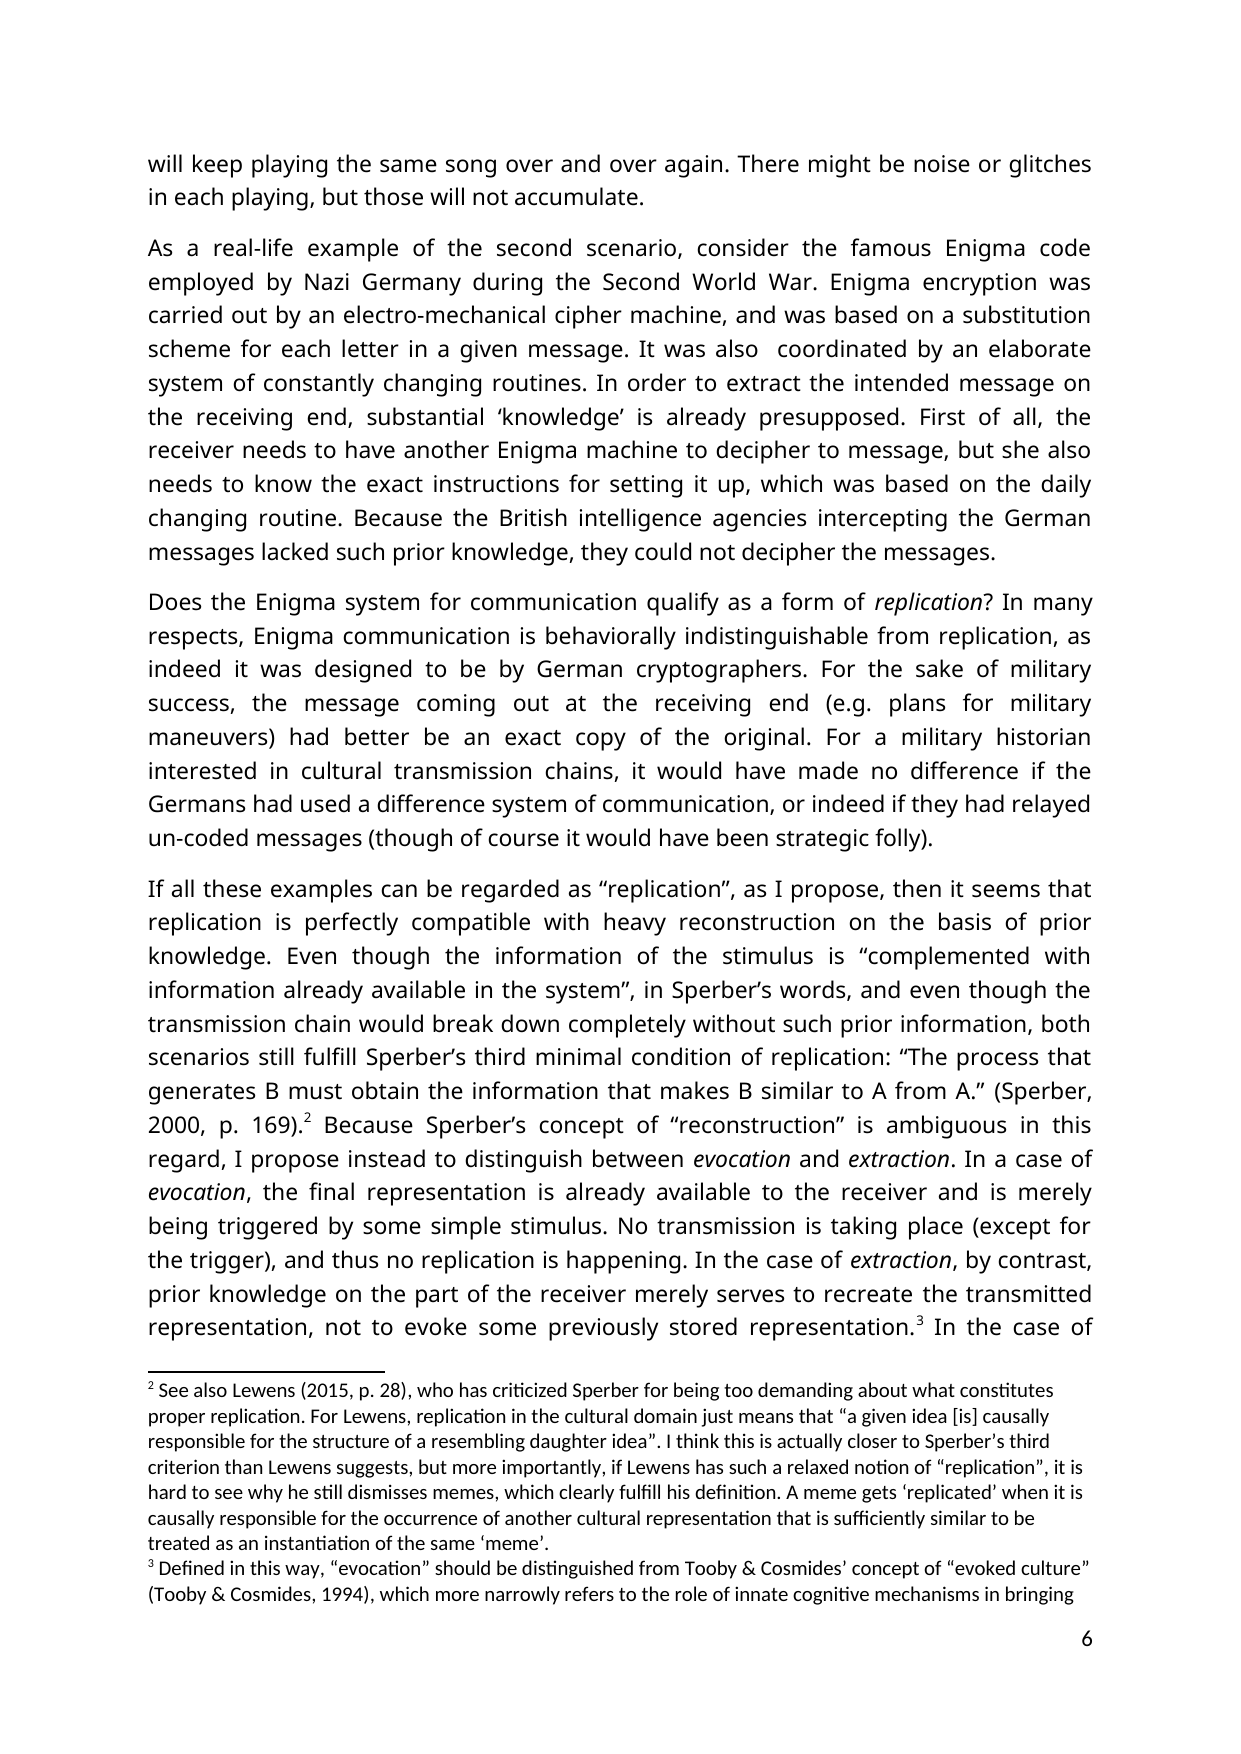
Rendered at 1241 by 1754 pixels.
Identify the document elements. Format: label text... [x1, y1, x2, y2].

text As a real-life example of the second scenario, consider the famous Enigma code employed by Nazi Germany during the Second World War. Enigma encryption was carried out by an electro-mechanical cipher machine, and was based on a substitution scheme for each letter in a given message. It was also coordinated by an elaborate system of constantly changing routines. In order to extract the intended message on the receiving end, substantial ‘knowledge’ is already presupposed. First of all, the receiver needs to have another Enigma machine to decipher to message, but she also needs to know the exact instructions for setting it up, which was based on the daily changing routine. Because the British intelligence agencies intercepting the German messages lacked such prior knowledge, they could not decipher the messages. [148, 232, 1093, 567]
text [148, 873, 1093, 1343]
text Does the Enigma system for communication qualify as a form of replication? In many respects, Enigma communication is behaviorally indistinguishable from replication, as indeed it was designed to be by German cryptographers. For the sake of military success, the message coming out at the receiving end (e.g. plans for military maneuvers) had better be an exact copy of the original. For a military historian interested in cultural transmission chains, it would have made no difference if the Germans had used a difference system of communication, or indeed if they had relayed un-coded messages (though of course it would have been strategic folly). [148, 586, 1093, 853]
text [148, 148, 1093, 213]
